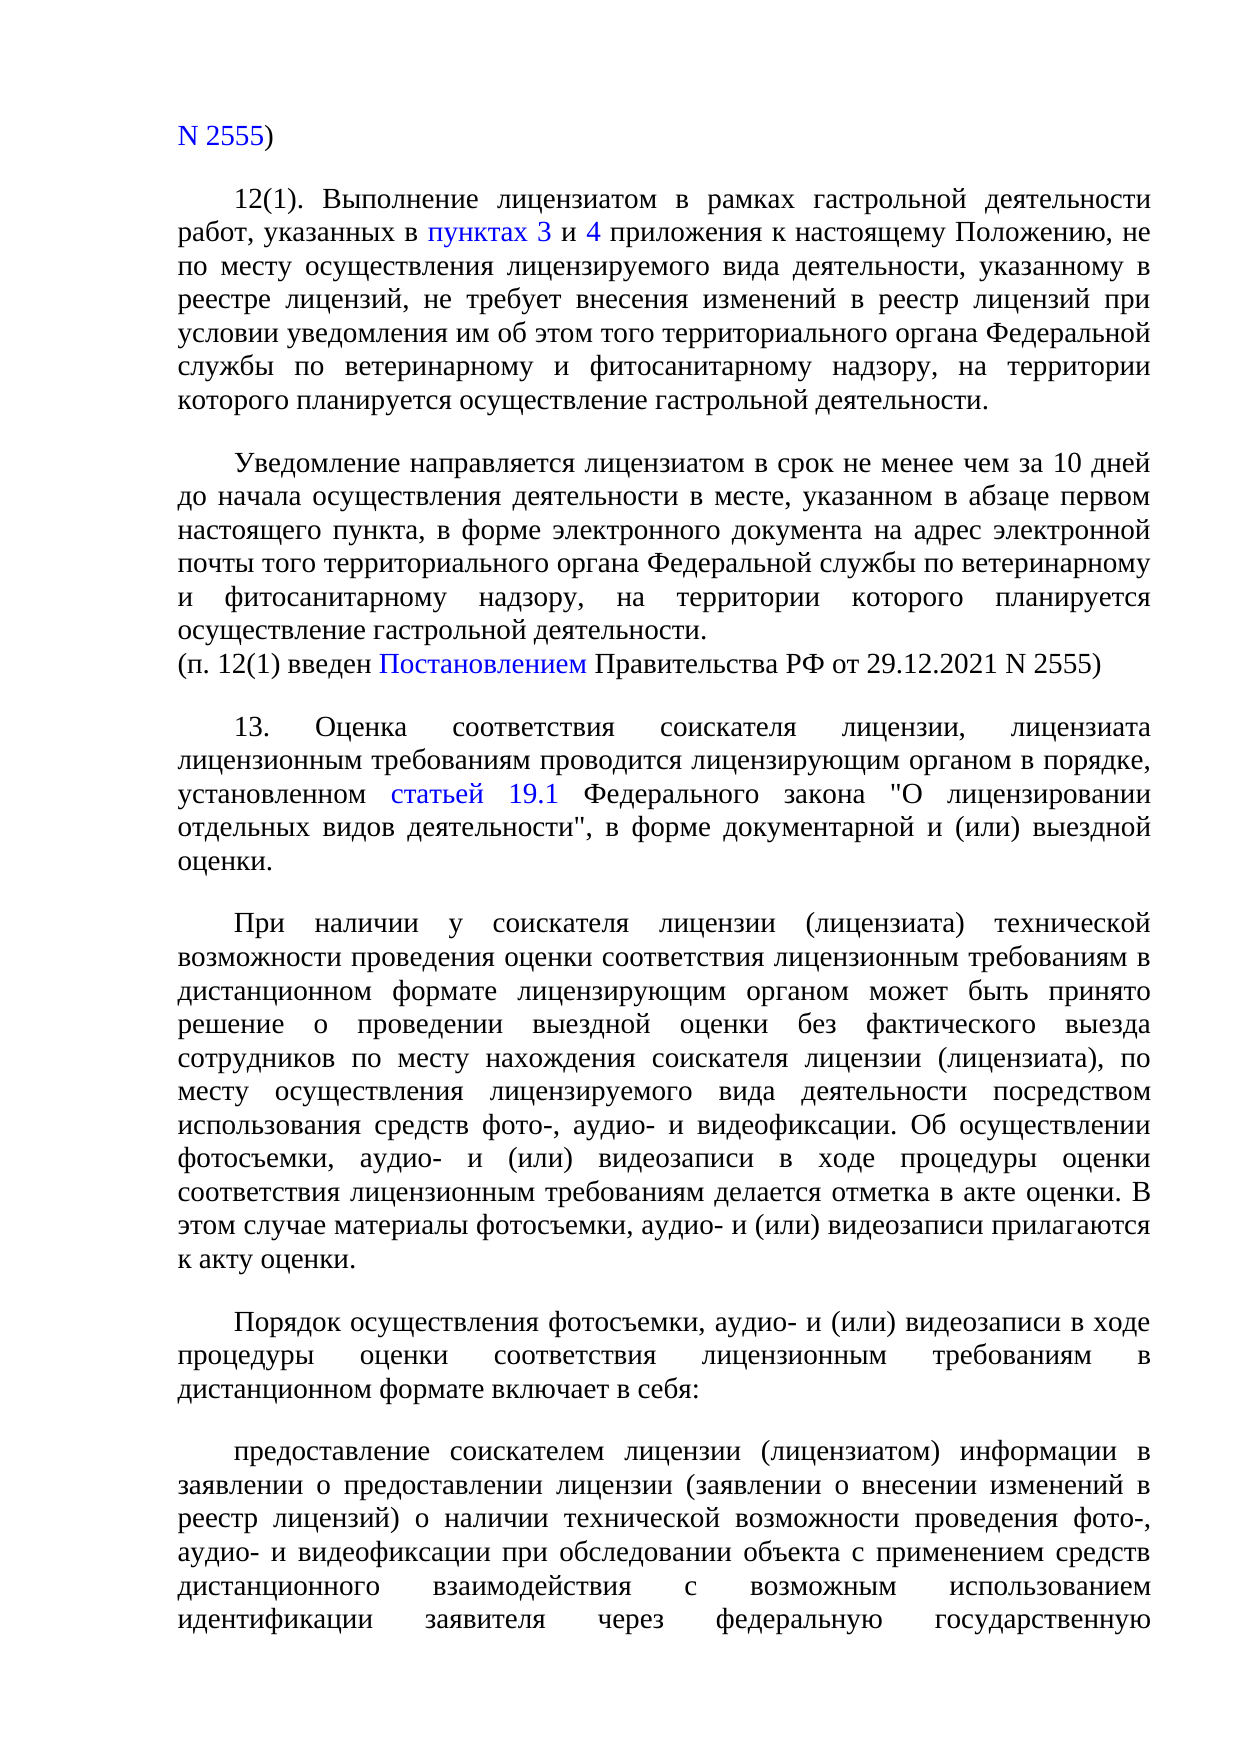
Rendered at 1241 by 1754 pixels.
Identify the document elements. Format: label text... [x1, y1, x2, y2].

text Уведомление направляется лицензиатом в срок не менее чем за 10 дней до начала осуществления деятельности в месте, указанном в абзаце первом настоящего пункта, в форме электронного документа на адрес электронной почты того территориального органа Федеральной службы по ветеринарному и фитосанитарному надзору, на территории которого планируется осуществление гастрольной деятельности. [177, 445, 1152, 646]
text 13. Оценка соответствия соискателя лицензии, лицензиата лицензионным требованиям проводится лицензирующим органом в порядке, установленном статьей 19.1 Федерального закона "О лицензировании отдельных видов деятельности", в форме документарной и (или) выездной оценки. [177, 709, 1152, 876]
text (п. 12(1) введен Постановлением Правительства РФ от 29.12.2021 N 2555) [177, 646, 1152, 679]
text Порядок осуществления фотосъемки, аудио- и (или) видеозаписи в ходе процедуры оценки соответствия лицензионным требованиям в дистанционном формате включает в себя: [177, 1304, 1152, 1404]
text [177, 118, 1152, 152]
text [177, 1433, 1152, 1635]
text 12(1). Выполнение лицензиатом в рамках гастрольной деятельности работ, указанных в пунктах 3 и 4 приложения к настоящему Положению, не по месту осуществления лицензируемого вида деятельности, указанному в реестре лицензий, не требует внесения изменений в реестр лицензий при условии уведомления им об этом того территориального органа Федеральной службы по ветеринарному и фитосанитарному надзору, на территории которого планируется осуществление гастрольной деятельности. [177, 181, 1152, 416]
text При наличии у соискателя лицензии (лицензиата) технической возможности проведения оценки соответствия лицензионным требованиям в дистанционном формате лицензирующим органом может быть принято решение о проведении выездной оценки без фактического выезда сотрудников по месту нахождения соискателя лицензии (лицензиата), по месту осуществления лицензируемого вида деятельности посредством использования средств фото-, аудио- и видеофиксации. Об осуществлении фотосъемки, аудио- и (или) видеозаписи в ходе процедуры оценки соответствия лицензионным требованиям делается отметка в акте оценки. В этом случае материалы фотосъемки, аудио- и (или) видеозаписи прилагаются к акту оценки. [177, 906, 1152, 1274]
